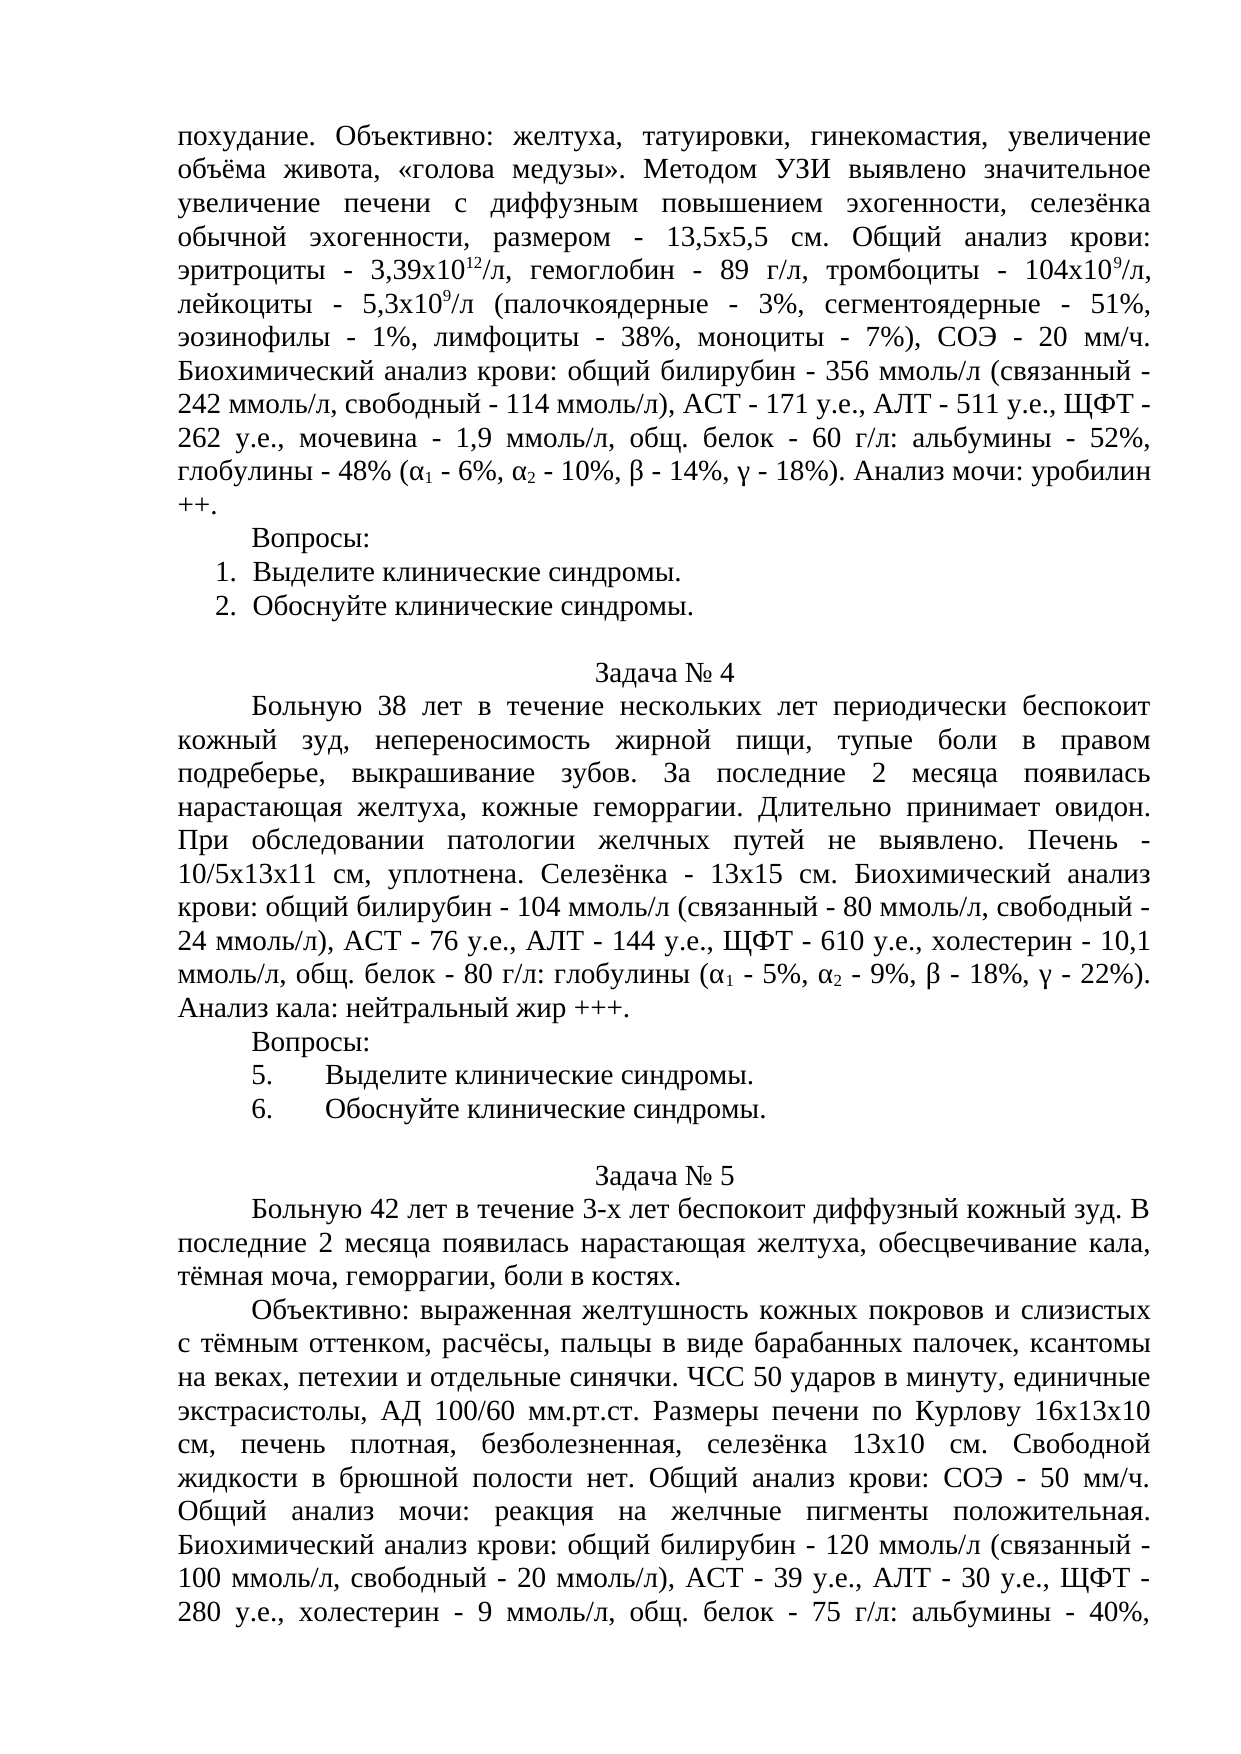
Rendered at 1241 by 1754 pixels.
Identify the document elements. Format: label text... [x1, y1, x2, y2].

text Задача № 4 [177, 655, 1152, 688]
list Обоснуйте клинические синдромы. [215, 588, 1152, 621]
list Выделите клинические синдромы. [177, 1057, 1152, 1091]
text Больную 38 лет в течение нескольких лет периодически беспокоит кожный зуд, непереносимость жирной пищи, тупые боли в правом подреберье, выкрашивание зубов. За последние 2 месяца появилась нарастающая желтуха, кожные геморрагии. Длительно принимает овидон. При обследовании патологии желчных путей не выявлено. Печень - 10/5х13х11 см, уплотнена. Селезёнка - 13х15 см. Биохимический анализ крови: общий билирубин - 104 ммоль/л (связанный - 80 ммоль/л, свободный - 24 ммоль/л), АСТ - 76 у.е., АЛТ - 144 у.е., ЩФТ - 610 у.е., холестерин - 10,1 ммоль/л, общ. белок - 80 г/л: глобулины (α1 - 5%, α2 - 9%, β - 18%, γ - 22%). Анализ кала: нейтральный жир +++. [177, 688, 1152, 1024]
text Вопросы: [177, 1024, 1152, 1057]
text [177, 118, 1152, 521]
text Вопросы: [177, 521, 1152, 554]
text Больную 42 лет в течение 3-х лет беспокоит диффузный кожный зуд. В последние 2 месяца появилась нарастающая желтуха, обесцвечивание кала, тёмная моча, геморрагии, боли в костях. [177, 1191, 1152, 1292]
list Обоснуйте клинические синдромы. [177, 1091, 1152, 1124]
list Выделите клинические синдромы. [215, 554, 1152, 588]
text Задача № 5 [177, 1158, 1152, 1191]
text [177, 1292, 1152, 1627]
